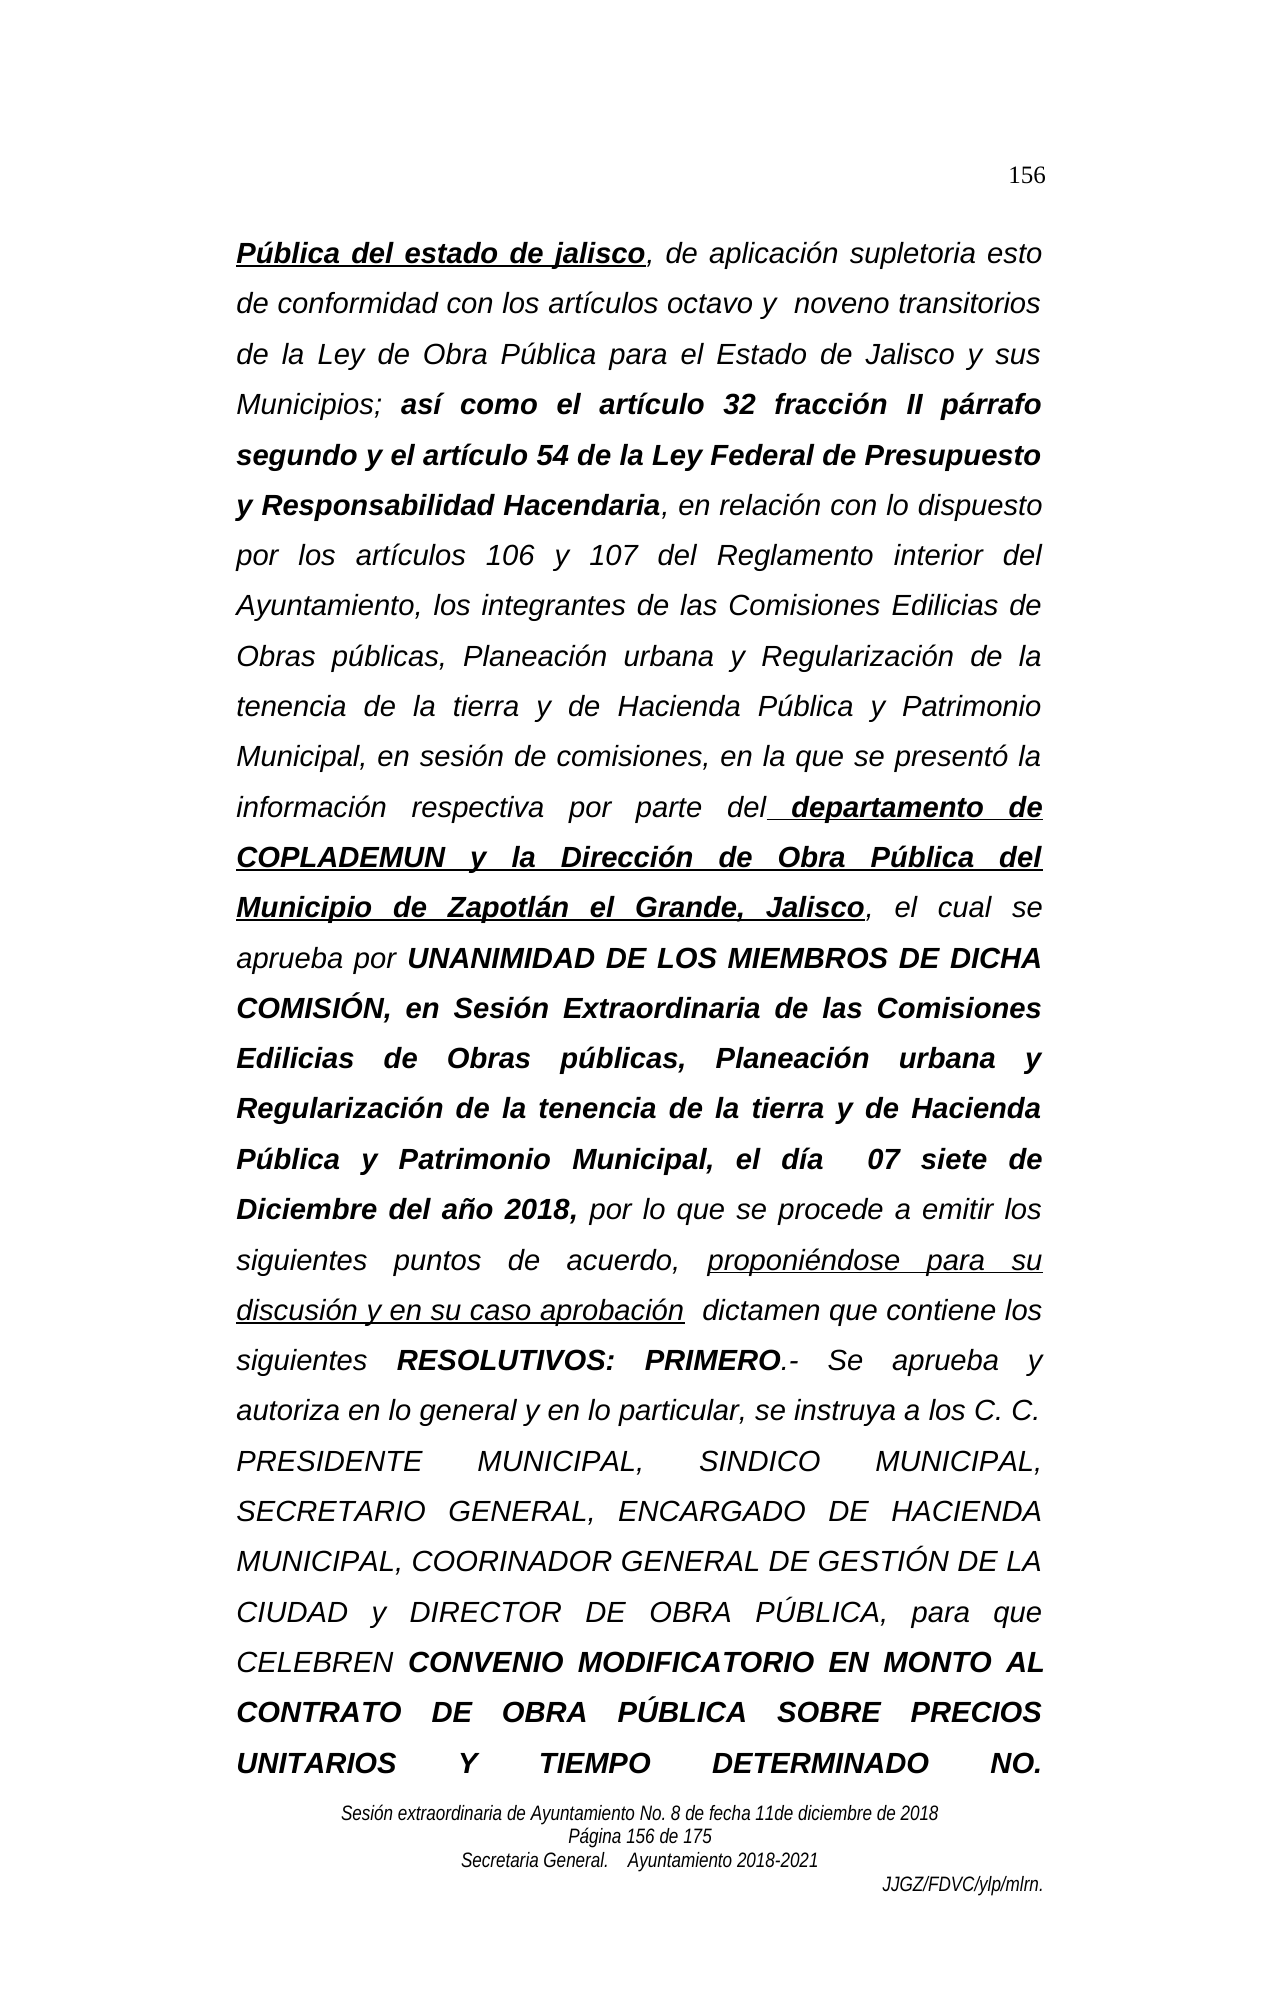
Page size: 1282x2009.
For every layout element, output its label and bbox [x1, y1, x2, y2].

text [236, 236, 1045, 1779]
